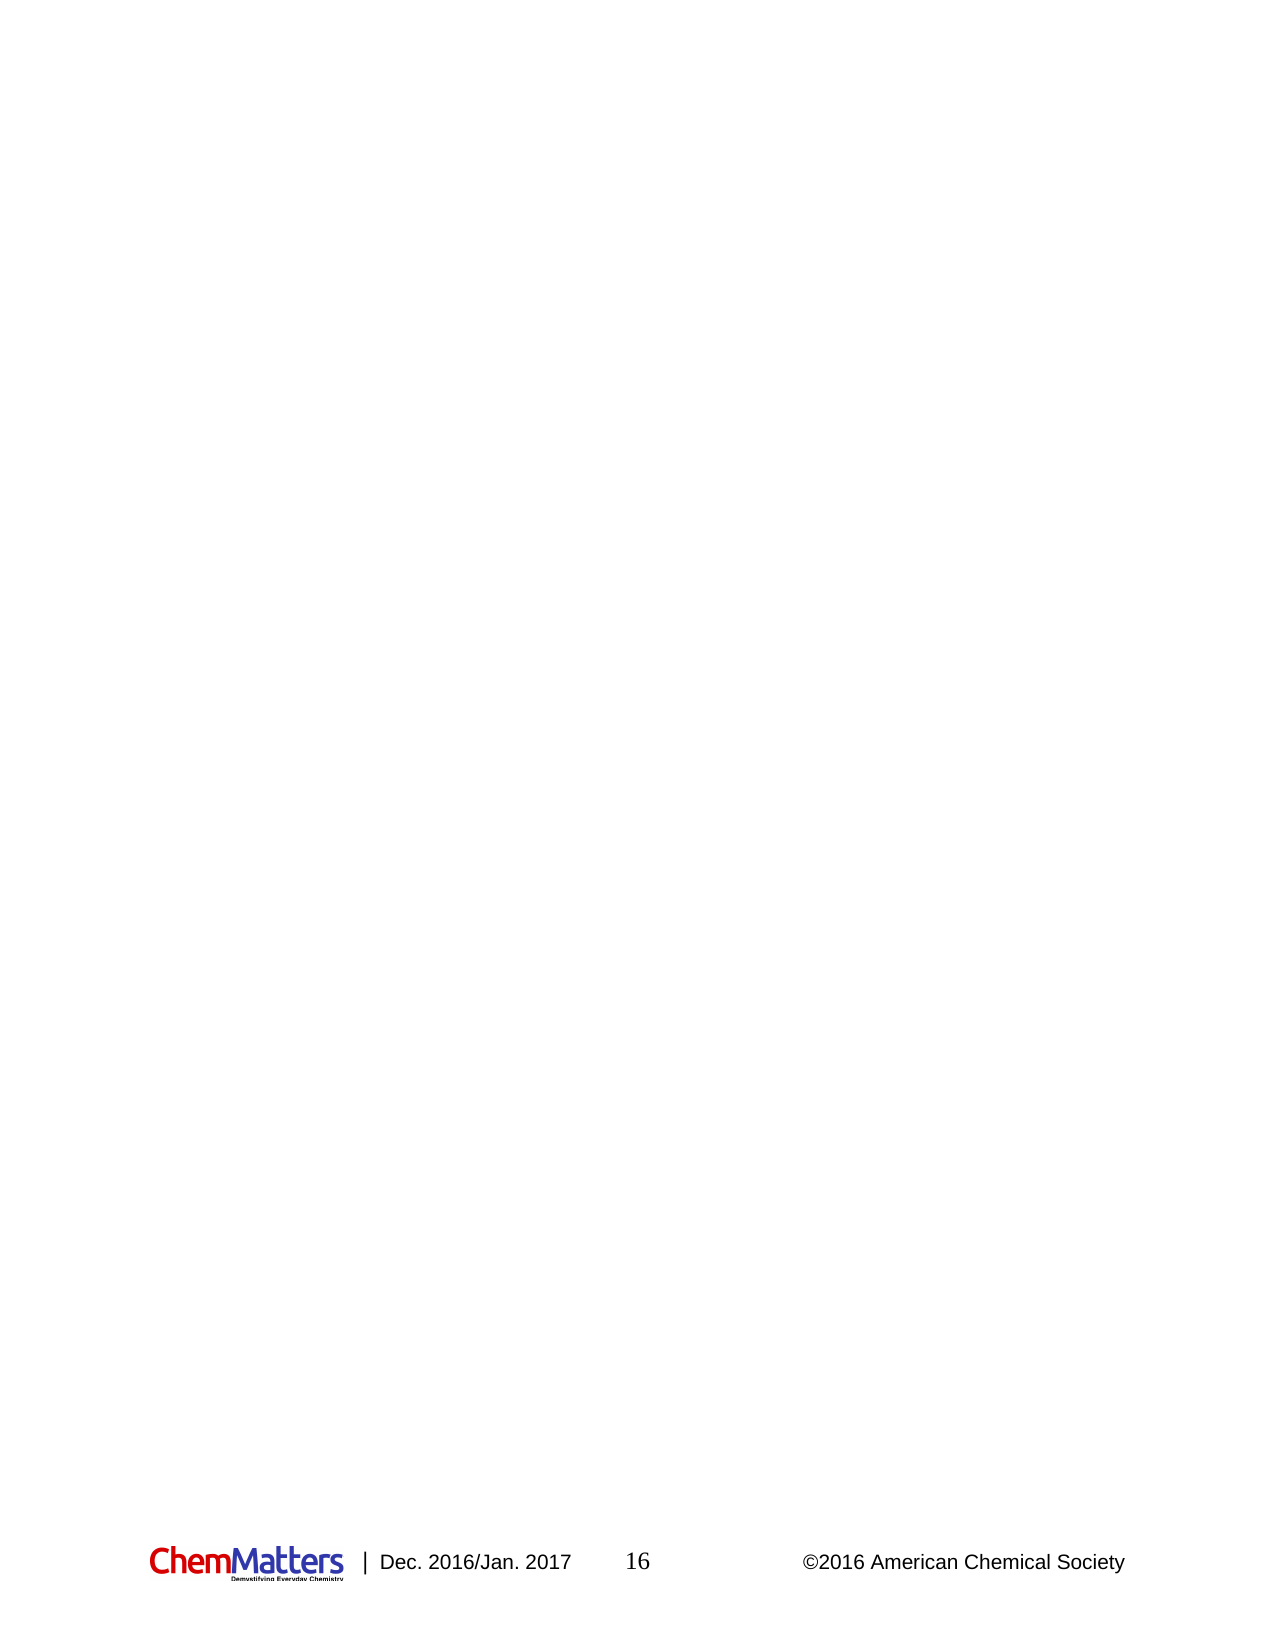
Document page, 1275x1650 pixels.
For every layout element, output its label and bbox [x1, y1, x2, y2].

picture [150, 1546, 344, 1581]
